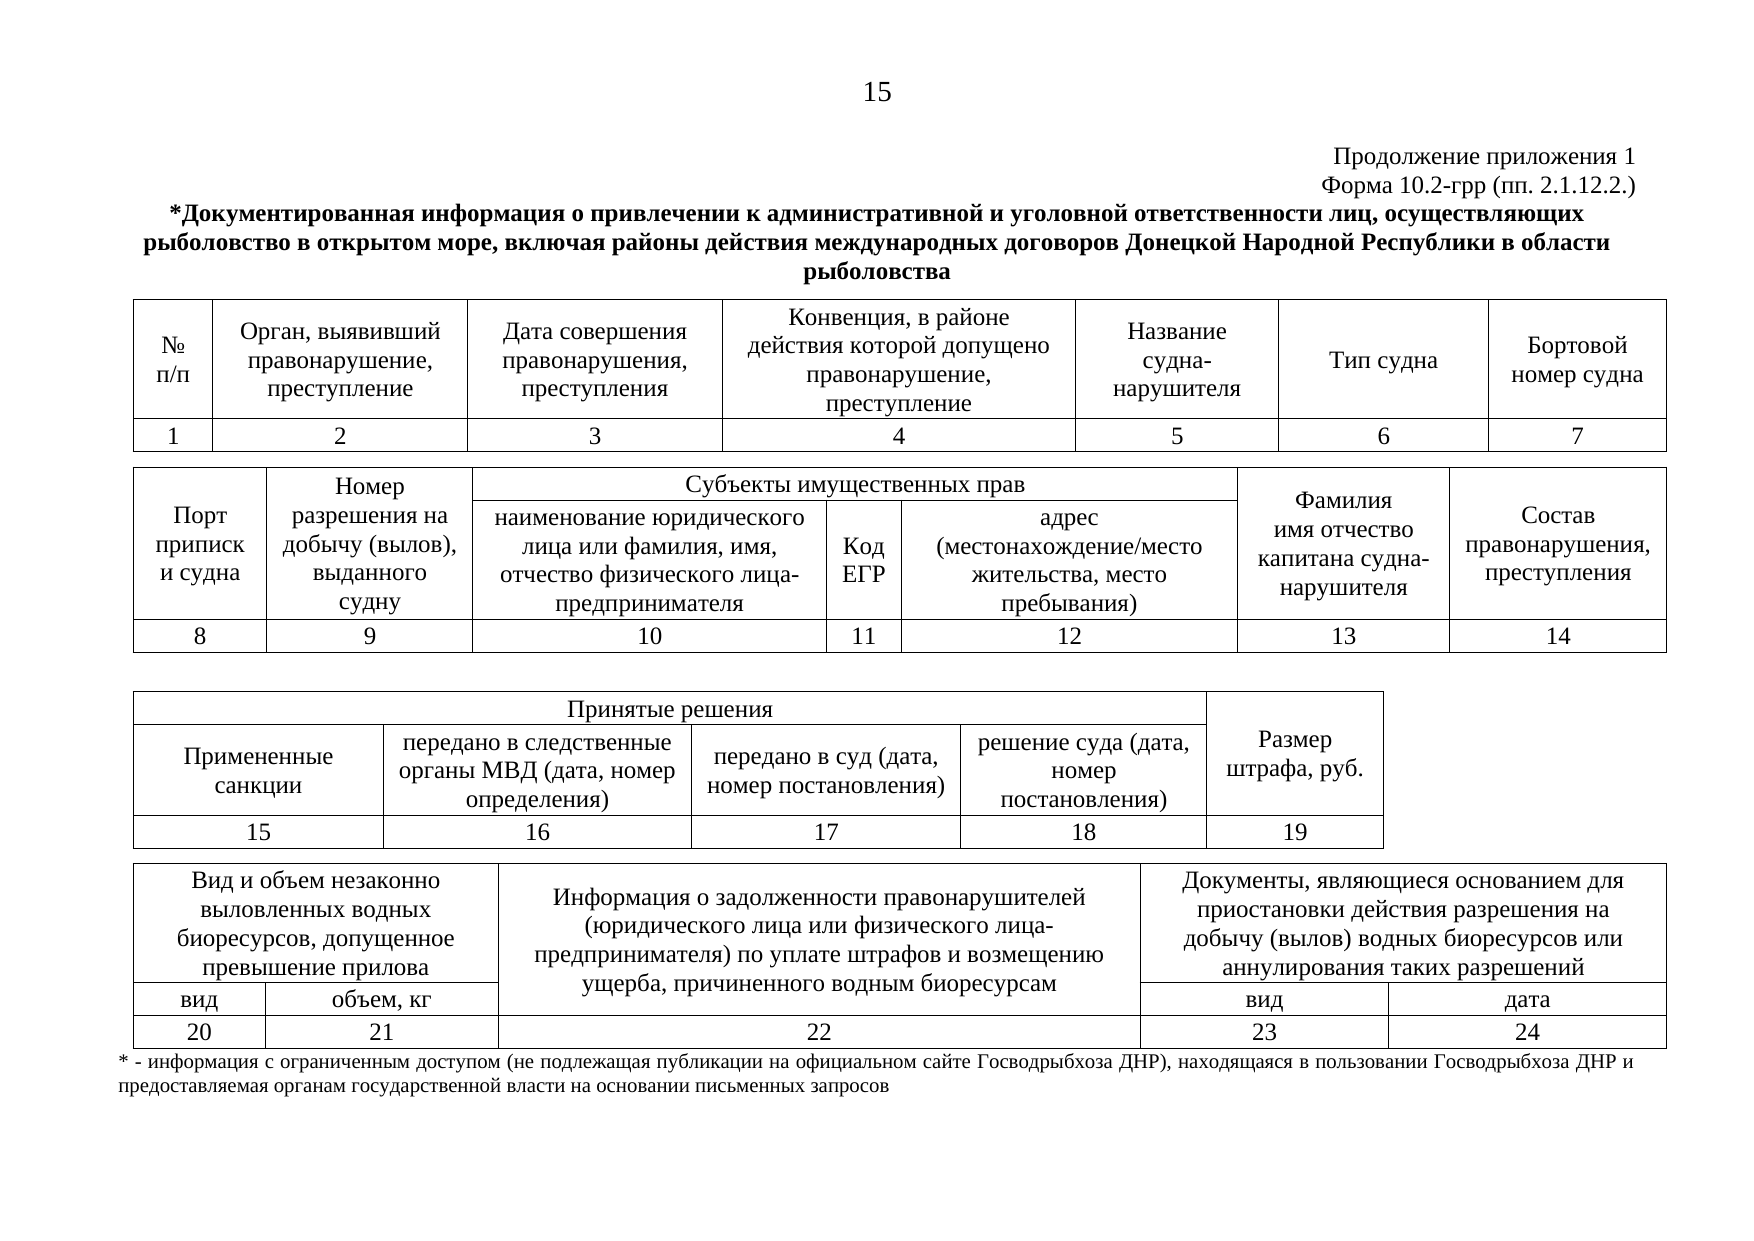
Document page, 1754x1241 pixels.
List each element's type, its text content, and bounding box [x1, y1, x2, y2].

table_cell 15 [134, 816, 383, 847]
text *Документированная информация о привлечении к административной и уголовной ответственности лиц, осуществляющих рыболовство в открытом море, включая районы действия международных договоров Донецкой Народной Республики в области рыболовства [118, 198, 1636, 285]
table_cell 13 [1238, 620, 1449, 652]
table_cell 16 [384, 816, 691, 847]
table_header Фамилия имя отчество капитана судна- нарушителя [1238, 468, 1449, 619]
table_cell вид [1141, 983, 1388, 1015]
table_cell 17 [692, 816, 960, 847]
table_cell 7 [1489, 419, 1666, 451]
table_cell наименование юридического лица или фамилия, имя, отчество физического лица-предпринимателя [473, 501, 826, 619]
table_header Субъекты имущественных прав [473, 468, 1237, 499]
table_cell 3 [468, 419, 722, 451]
text Продолжение приложения 1 [118, 141, 1636, 170]
table_cell передано в следственные органы МВД (дата, номер определения) [384, 725, 691, 814]
table_header Номер разрешения на добычу (вылов), выданного судну [267, 468, 472, 619]
table_cell 24 [1389, 1016, 1666, 1048]
table_cell 12 [902, 620, 1237, 652]
table_cell решение суда (дата, номер постановления) [961, 725, 1206, 814]
table_header Документы, являющиеся основанием для приостановки действия разрешения на добычу (вылов) водных биоресурсов или аннулирования таких разрешений [1141, 864, 1666, 982]
table_cell 8 [134, 620, 266, 652]
table_cell Код ЕГР [827, 501, 901, 619]
table_cell вид [134, 983, 265, 1015]
table_cell 4 [723, 419, 1075, 451]
text Форма 10.2-грр (пп. 2.1.12.2.) [118, 170, 1636, 198]
table_cell 1 [134, 419, 212, 451]
table_cell 23 [1141, 1016, 1388, 1048]
table_header Информация о задолженности правонарушителей (юридического лица или физического лица-предпринимателя) по уплате штрафов и возмещению ущерба, причиненного водным биоресурсам [499, 864, 1140, 1015]
table_header Состав правонарушения, преступления [1450, 468, 1666, 619]
table_header Тип судна [1279, 300, 1488, 418]
table_cell 20 [134, 1016, 265, 1048]
table_cell 6 [1279, 419, 1488, 451]
table_header Порт приписки судна [134, 468, 266, 619]
text * - информация с ограниченным доступом (не подлежащая публикации на официальном сайте Госводрыбхоза ДНР), находящаяся в пользовании Госводрыбхоза ДНР и предоставляемая органам государственной власти на основании письменных запросов [118, 1049, 1636, 1097]
table_header Конвенция, в районе действия которой допущено правонарушение, преступление [723, 300, 1075, 418]
table_header Вид и объем незаконно выловленных водных биоресурсов, допущенное превышение прилова [134, 864, 498, 982]
table_header № п/п [134, 300, 212, 418]
table_cell 5 [1076, 419, 1278, 451]
table_cell 19 [1207, 816, 1383, 847]
table_header Дата совершения правонарушения, преступления [468, 300, 722, 418]
table_cell 9 [267, 620, 472, 652]
table_cell 11 [827, 620, 901, 652]
table_cell 14 [1450, 620, 1666, 652]
table_cell 10 [473, 620, 826, 652]
table_cell дата [1389, 983, 1666, 1015]
table_header Размер штрафа, руб. [1207, 692, 1383, 814]
table_cell объем, кг [266, 983, 498, 1015]
table_header Название судна- нарушителя [1076, 300, 1278, 418]
table_cell 18 [961, 816, 1206, 847]
table_cell адрес (местонахождение/место жительства, место пребывания) [902, 501, 1237, 619]
table_cell 21 [266, 1016, 498, 1048]
table_header Принятые решения [134, 692, 1206, 724]
table_header Бортовой номер судна [1489, 300, 1666, 418]
table_header Орган, выявивший правонарушение, преступление [213, 300, 467, 418]
table_cell Примененные санкции [134, 725, 383, 814]
table_cell 22 [499, 1016, 1140, 1048]
table_cell 2 [213, 419, 467, 451]
table_cell передано в суд (дата, номер постановления) [692, 725, 960, 814]
